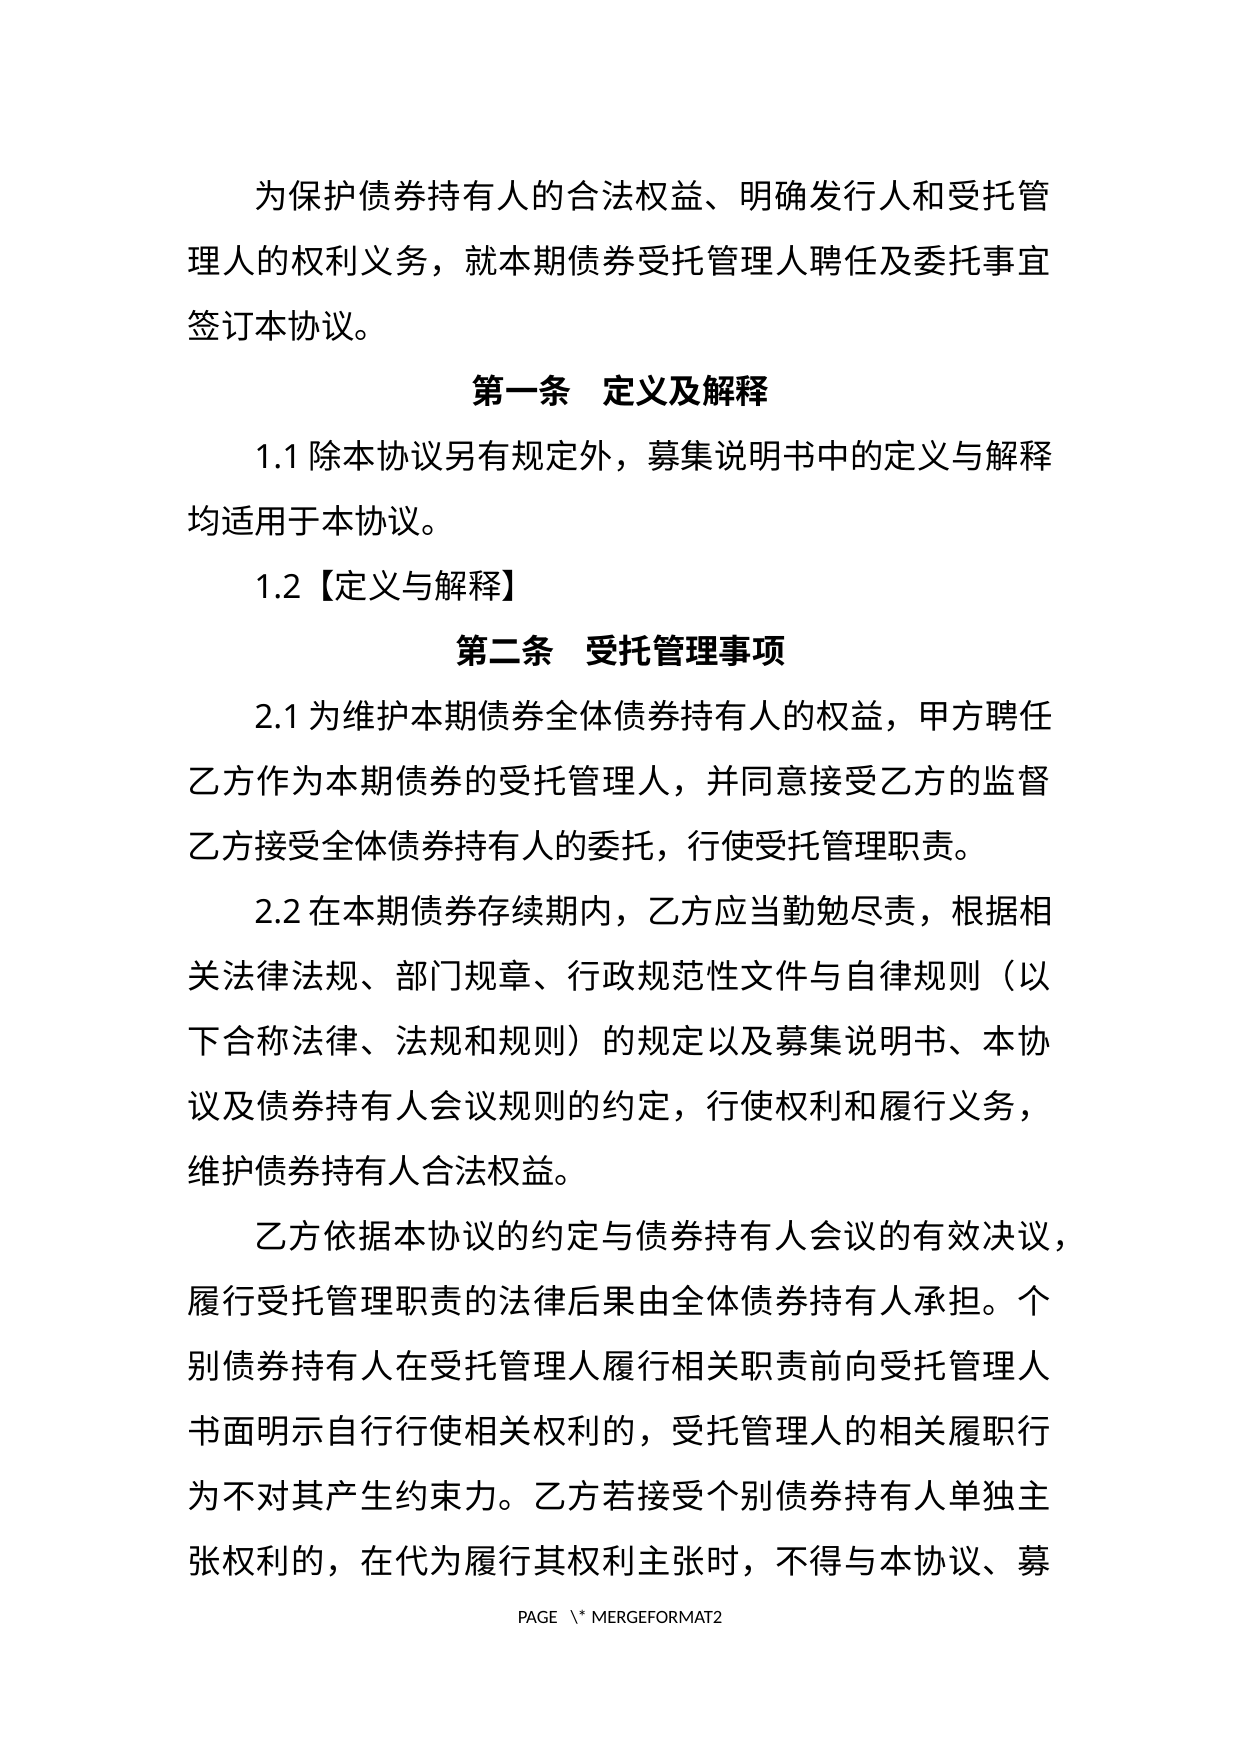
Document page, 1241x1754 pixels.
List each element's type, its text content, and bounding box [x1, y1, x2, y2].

text 2.2在本期债券存续期内，乙方应当勤勉尽责，根据相关法律法规、部门规章、行政规范性文件与自律规则（以下合称法律、法规和规则）的规定以及募集说明书、本协议及债券持有人会议规则的约定，行使权利和履行义务，维护债券持有人合法权益。 [187, 877, 1053, 1202]
text 为保护债券持有人的合法权益、明确发行人和受托管理人的权利义务，就本期债券受托管理人聘任及委托事宜，签订本协议。 [187, 162, 1053, 357]
text 1.2【定义与解释】 [187, 552, 1053, 617]
text 2.1为维护本期债券全体债券持有人的权益，甲方聘任乙方作为本期债券的受托管理人，并同意接受乙方的监督。乙方接受全体债券持有人的委托，行使受托管理职责。 [187, 682, 1053, 877]
text 第二条 受托管理事项 [187, 617, 1053, 682]
text 1.1除本协议另有规定外，募集说明书中的定义与解释均适用于本协议。 [187, 422, 1053, 552]
text 第一条 定义及解释 [187, 357, 1053, 422]
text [187, 1202, 1053, 1592]
